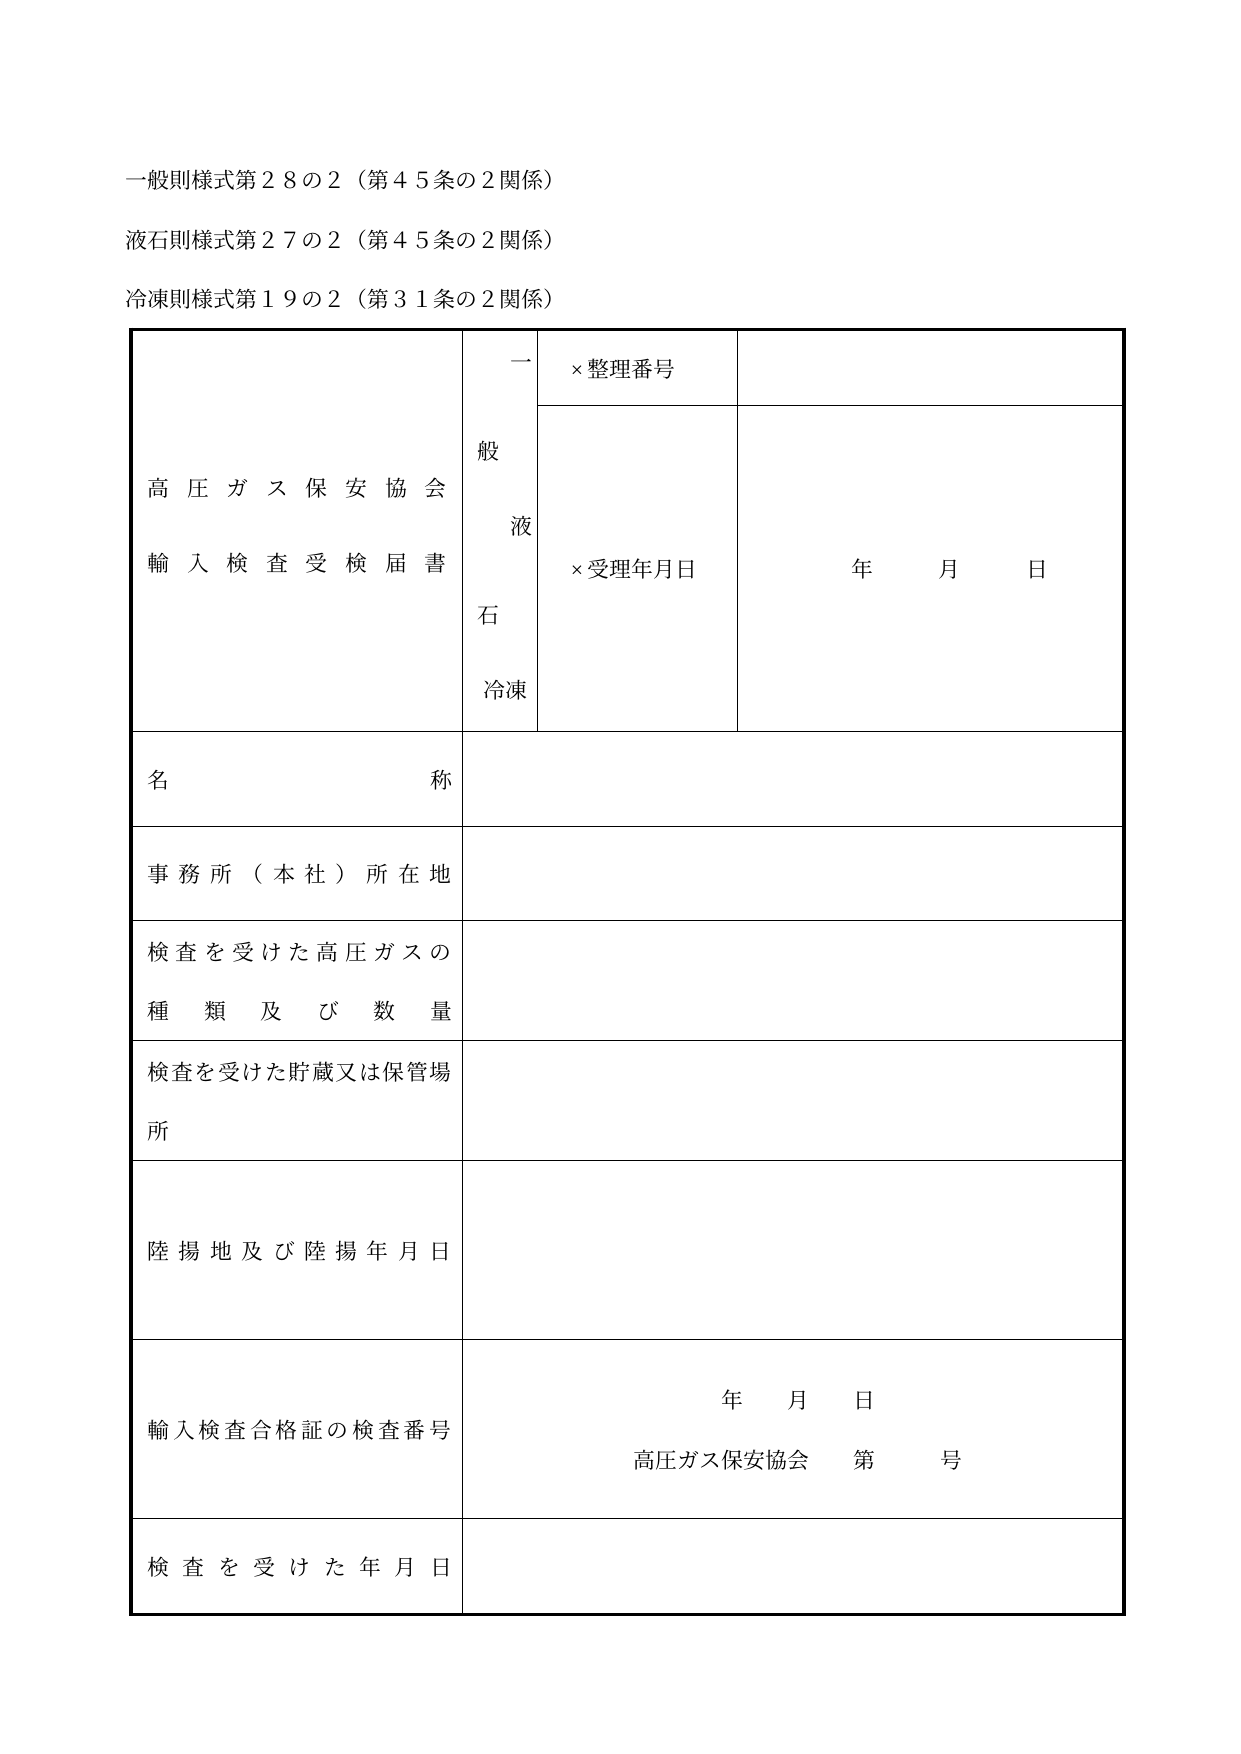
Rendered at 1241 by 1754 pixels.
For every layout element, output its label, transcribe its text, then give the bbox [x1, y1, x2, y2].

table_cell 年 月 日 高圧ガス保安協会 第 号 [463, 1340, 1122, 1518]
table_header 一般 液石 冷凍 [463, 331, 537, 731]
table_cell [463, 827, 1122, 920]
table_header 高圧ガス保安協会 輸入検査受検届書 [133, 331, 462, 731]
table_cell 検査を受けた貯蔵又は保管場所 [133, 1041, 462, 1159]
table_cell 輸入検査合格証の検査番号 [133, 1340, 462, 1518]
table_cell ×受理年月日 [538, 406, 737, 731]
table_cell 年 月 日 [738, 406, 1122, 731]
table_header [738, 331, 1122, 404]
text 冷凍則様式第１９の２（第３１条の２関係） [126, 268, 1114, 328]
table_cell [463, 921, 1122, 1040]
table_cell [463, 732, 1122, 826]
table_cell 名称 [133, 732, 462, 826]
table_cell [463, 1161, 1122, 1339]
table_cell 陸揚地及び陸揚年月日 [133, 1161, 462, 1339]
table_cell 事務所（本社）所在地 [133, 827, 462, 920]
table_cell [463, 1041, 1122, 1159]
table_cell 検査を受けた高圧ガスの 種類及び数量 [133, 921, 462, 1040]
text 液石則様式第２７の２（第４５条の２関係） [126, 209, 1114, 268]
text 一般則様式第２８の２（第４５条の２関係） [126, 149, 1114, 209]
table_header ×整理番号 [538, 331, 737, 404]
table_cell [463, 1519, 1122, 1612]
table_cell 検査を受けた年月日 [133, 1519, 462, 1612]
